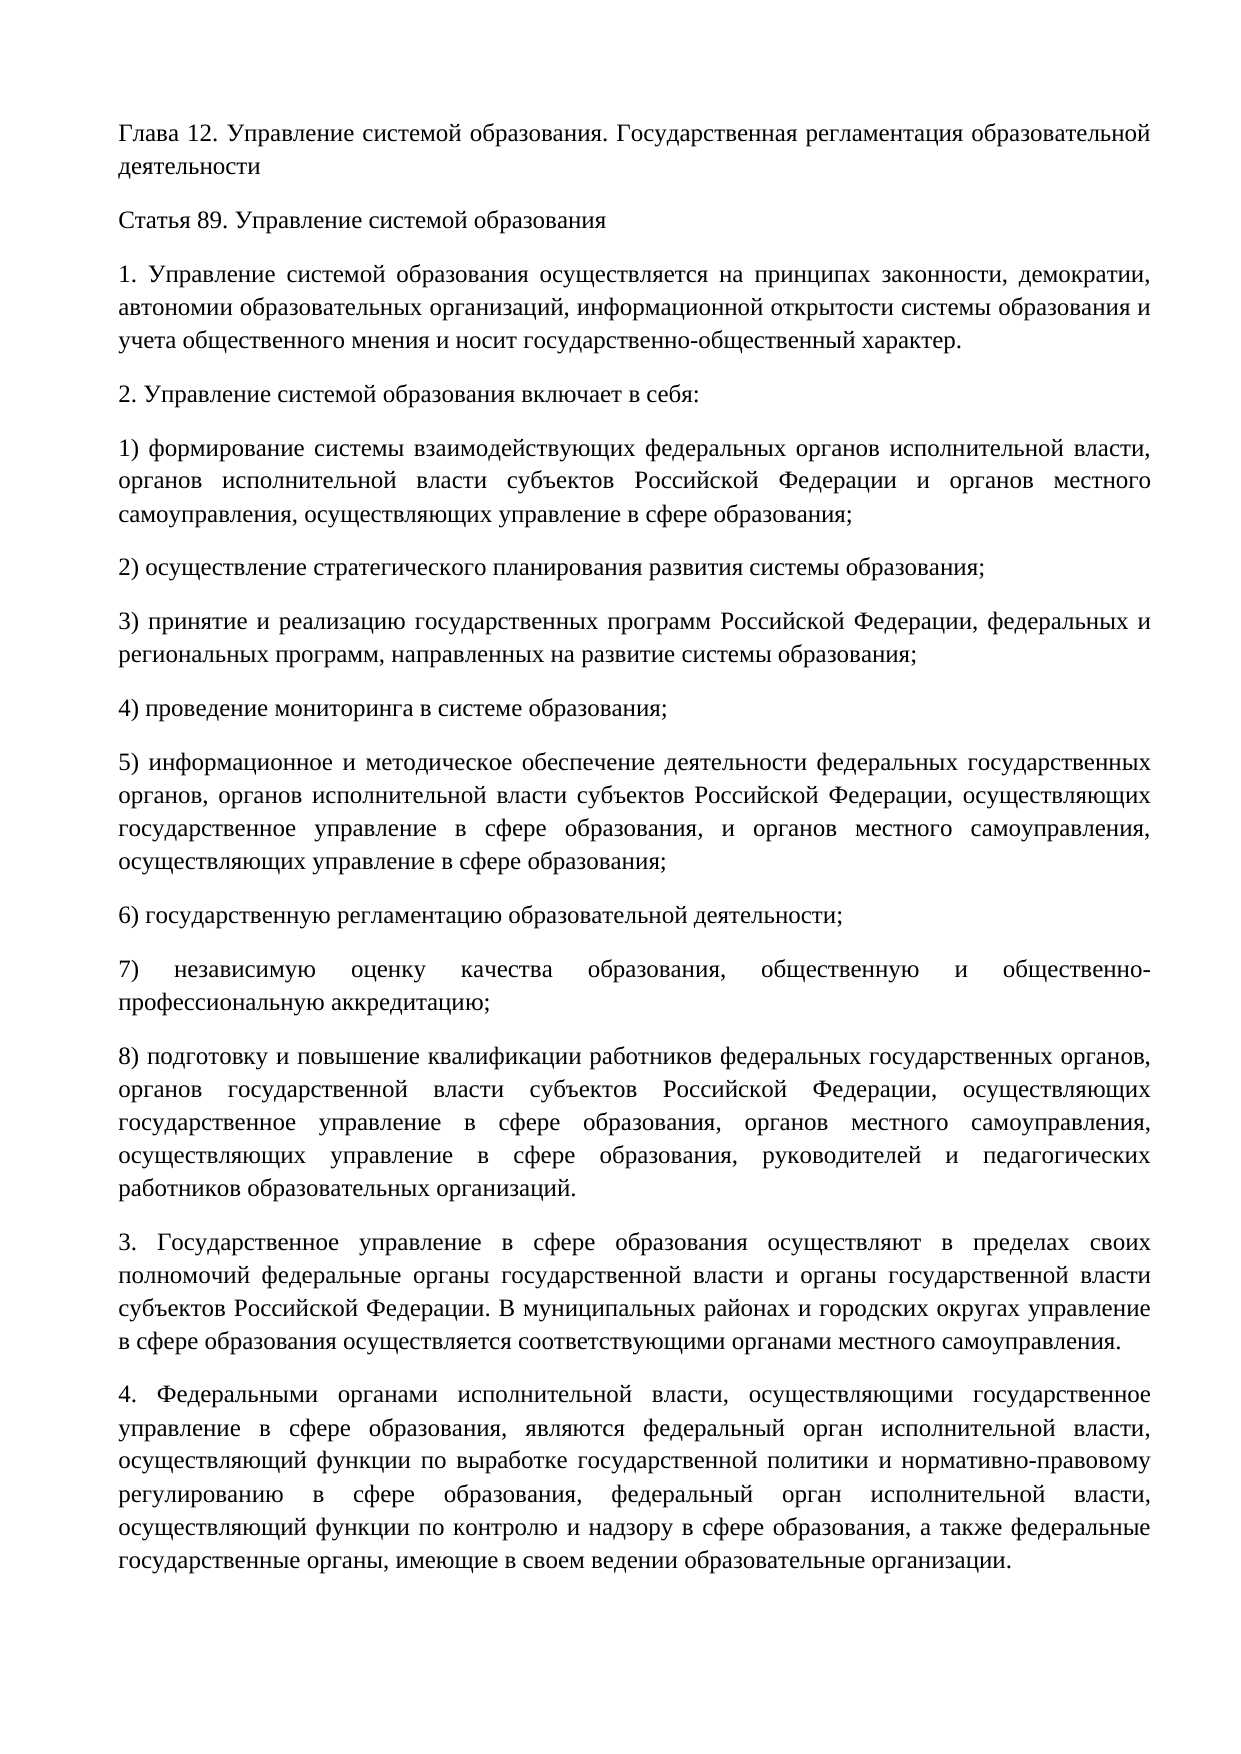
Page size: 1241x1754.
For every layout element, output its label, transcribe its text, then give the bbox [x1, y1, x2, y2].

text 1) формирование системы взаимодействующих федеральных органов исполнительной власти, органов исполнительной власти субъектов Российской Федерации и органов местного самоуправления, осуществляющих управление в сфере образования; [118, 433, 1152, 527]
text 3) принятие и реализацию государственных программ Российской Федерации, федеральных и региональных программ, направленных на развитие системы образования; [118, 606, 1152, 668]
text 5) информационное и методическое обеспечение деятельности федеральных государственных органов, органов исполнительной власти субъектов Российской Федерации, осуществляющих государственное управление в сфере образования, и органов местного самоуправления, осуществляющих управление в сфере образования; [118, 747, 1152, 875]
text Статья 89. Управление системой образования [118, 205, 1152, 234]
text 8) подготовку и повышение квалификации работников федеральных государственных органов, органов государственной власти субъектов Российской Федерации, осуществляющих государственное управление в сфере образования, органов местного самоуправления, осуществляющих управление в сфере образования, руководителей и педагогических работников образовательных организаций. [118, 1041, 1152, 1202]
text 4) проведение мониторинга в системе образования; [118, 693, 1152, 722]
text 4. Федеральными органами исполнительной власти, осуществляющими государственное управление в сфере образования, являются федеральный орган исполнительной власти, осуществляющий функции по выработке государственной политики и нормативно-правовому регулированию в сфере образования, федеральный орган исполнительной власти, осуществляющий функции по контролю и надзору в сфере образования, а также федеральные государственные органы, имеющие в своем ведении образовательные организации. [118, 1379, 1152, 1573]
text 1. Управление системой образования осуществляется на принципах законности, демократии, автономии образовательных организаций, информационной открытости системы образования и учета общественного мнения и носит государственно-общественный характер. [118, 259, 1152, 354]
text 2. Управление системой образования включает в себя: [118, 379, 1152, 407]
text 3. Государственное управление в сфере образования осуществляют в пределах своих полномочий федеральные органы государственной власти и органы государственной власти субъектов Российской Федерации. В муниципальных районах и городских округах управление в сфере образования осуществляется соответствующими органами местного самоуправления. [118, 1227, 1152, 1354]
text 6) государственную регламентацию образовательной деятельности; [118, 900, 1152, 929]
text Глава 12. Управление системой образования. Государственная регламентация образовательной деятельности [118, 118, 1152, 180]
text 7) независимую оценку качества образования, общественную и общественно-профессиональную аккредитацию; [118, 954, 1152, 1016]
text 2) осуществление стратегического планирования развития системы образования; [118, 552, 1152, 581]
